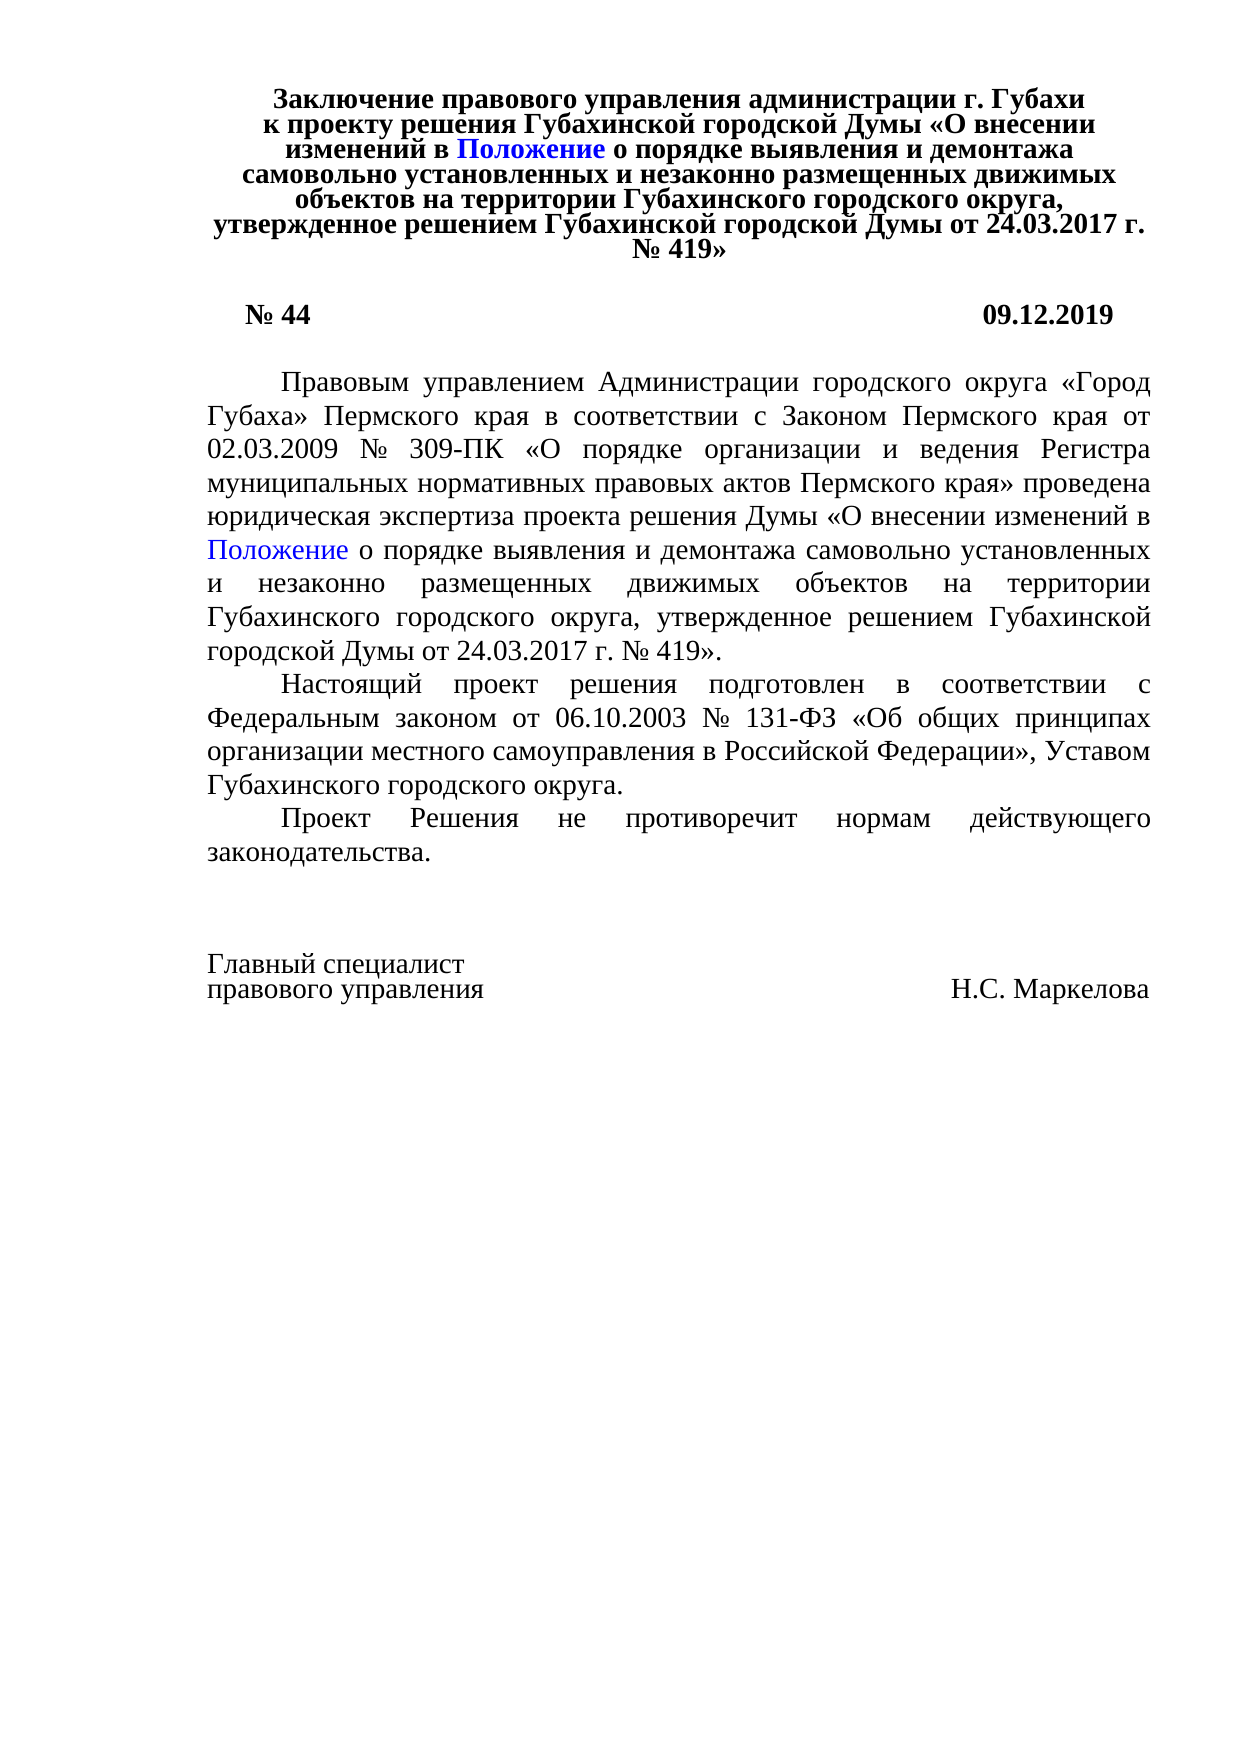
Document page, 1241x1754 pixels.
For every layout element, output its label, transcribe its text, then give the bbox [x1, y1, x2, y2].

text № 44 09.12.2019 [207, 297, 1152, 331]
text правового управления Н.С. Маркелова [207, 979, 1152, 1004]
title Настоящий проект решения подготовлен в соответствии с Федеральным законом от 06.10.2003 № 131-ФЗ «Об общих принципах организации местного самоуправления в Российской Федерации», Уставом Губахинского городского округа. [207, 666, 1152, 800]
text Заключение правового управления администрации г. Губахи [207, 89, 1152, 114]
text Главный специалист [207, 954, 1152, 979]
text Правовым управлением Администрации городского округа «Город Губаха» Пермского края в соответствии с Законом Пермского края от 02.03.2009 № 309-ПК «О порядке организации и ведения Регистра муниципальных нормативных правовых актов Пермского края» проведена юридическая экспертиза проекта решения Думы «О внесении изменений в Положение о порядке выявления и демонтажа самовольно установленных и незаконно размещенных движимых объектов на территории Губахинского городского округа, утвержденное решением Губахинской городской Думы от 24.03.2017 г. № 419». [207, 364, 1152, 666]
text Проект Решения не противоречит нормам действующего законодательства. [207, 800, 1152, 867]
text к проекту решения Губахинской городской Думы «О внесении изменений в Положение о порядке выявления и демонтажа самовольно установленных и незаконно размещенных движимых объектов на территории Губахинского городского округа, утвержденное решением Губахинской городской Думы от 24.03.2017 г. № 419» [207, 114, 1152, 264]
